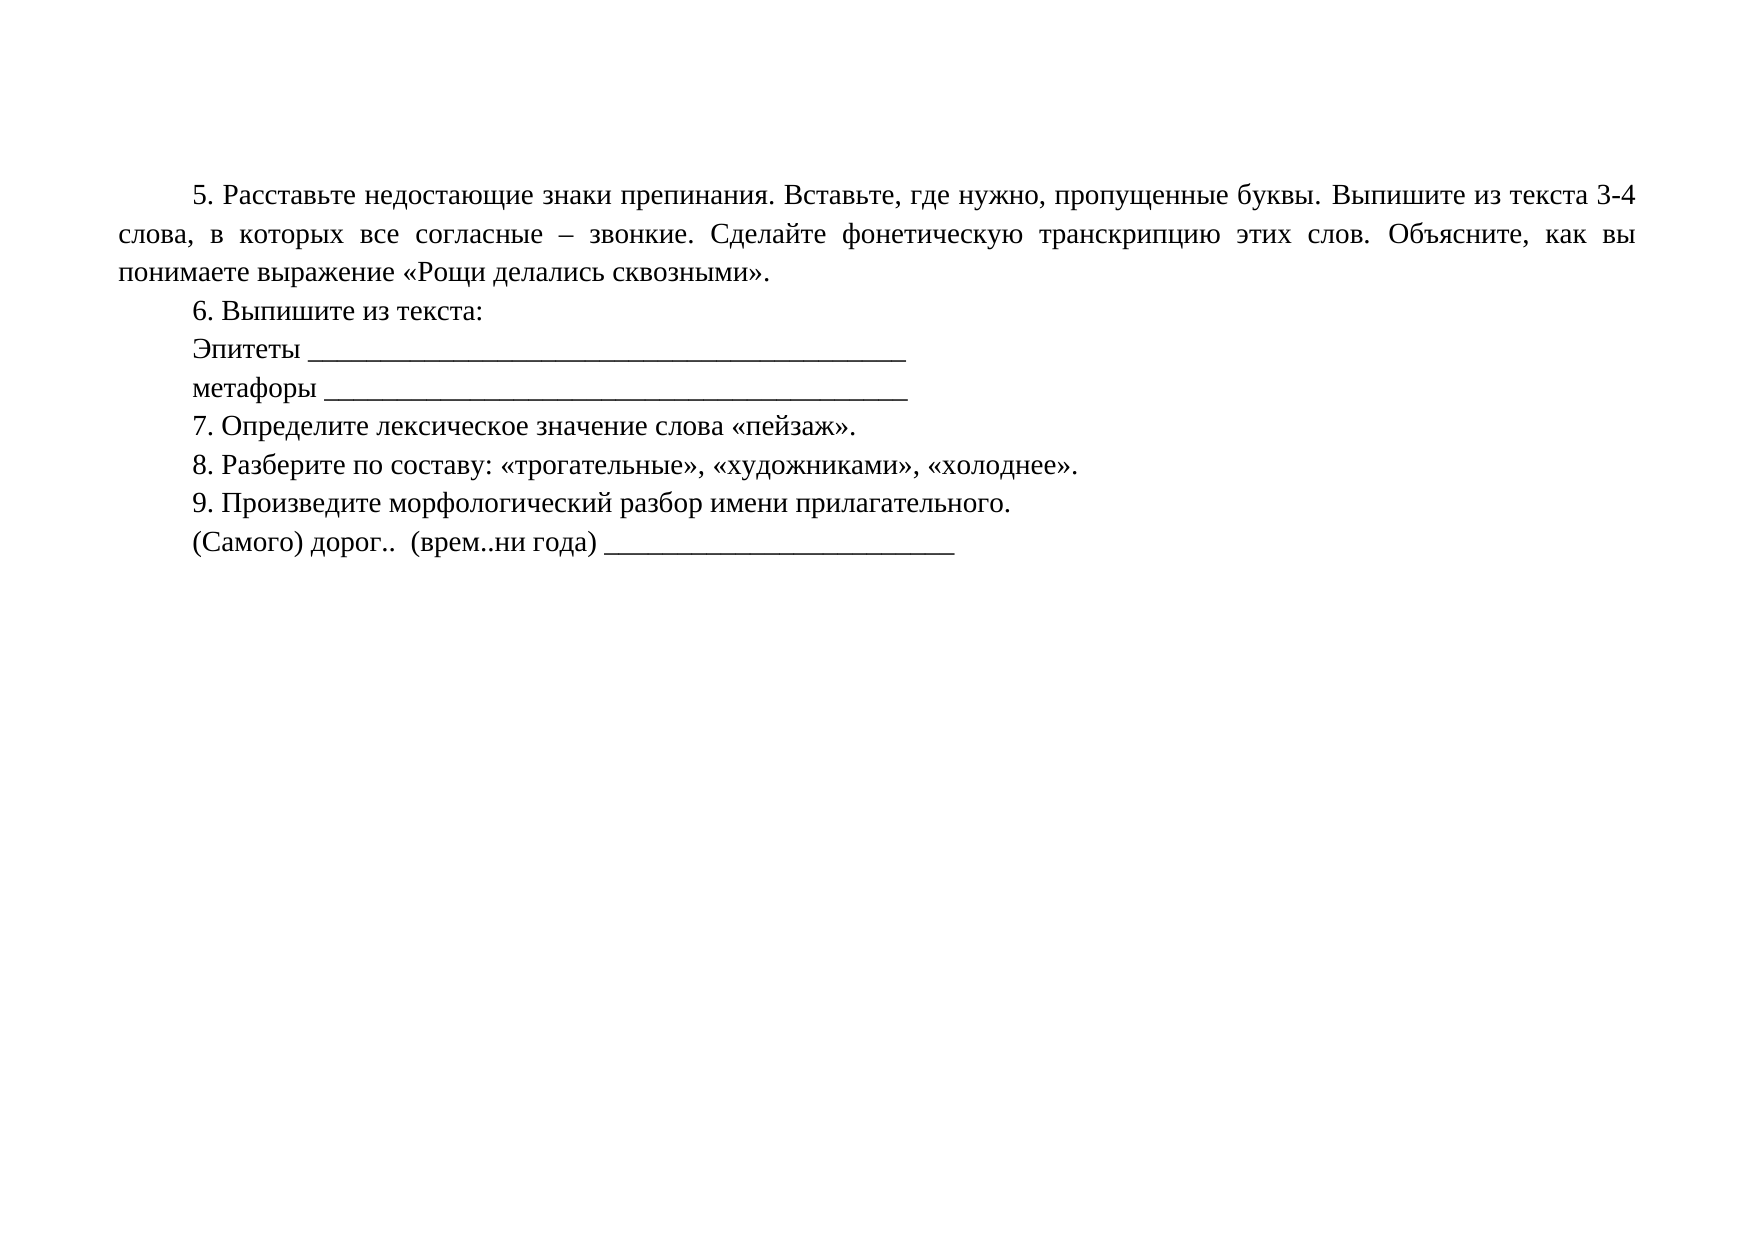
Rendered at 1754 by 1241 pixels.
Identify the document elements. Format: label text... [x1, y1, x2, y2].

text 8. Разберите по составу: «трогательные», «художниками», «холоднее». [118, 447, 1636, 481]
text 5. Расставьте недостающие знаки препинания. Вставьте, где нужно, пропущенные буквы. Выпишите из текста 3-4 слова, в которых все согласные – звонкие. Сделайте фонетическую транскрипцию этих слов. Объясните, как вы понимаете выражение «Рощи делались сквозными». [118, 177, 1636, 288]
text 6. Выпишите из текста: [118, 293, 1636, 326]
text 9. Произведите морфологический разбор имени прилагательного. [118, 486, 1636, 519]
text 7. Определите лексическое значение слова «пейзаж». [118, 408, 1636, 442]
text Эпитеты _________________________________________ [118, 331, 1636, 365]
text метафоры ________________________________________ [118, 370, 1636, 403]
text (Самого) дорог.. (врем..ни года) ________________________ [118, 524, 1636, 558]
